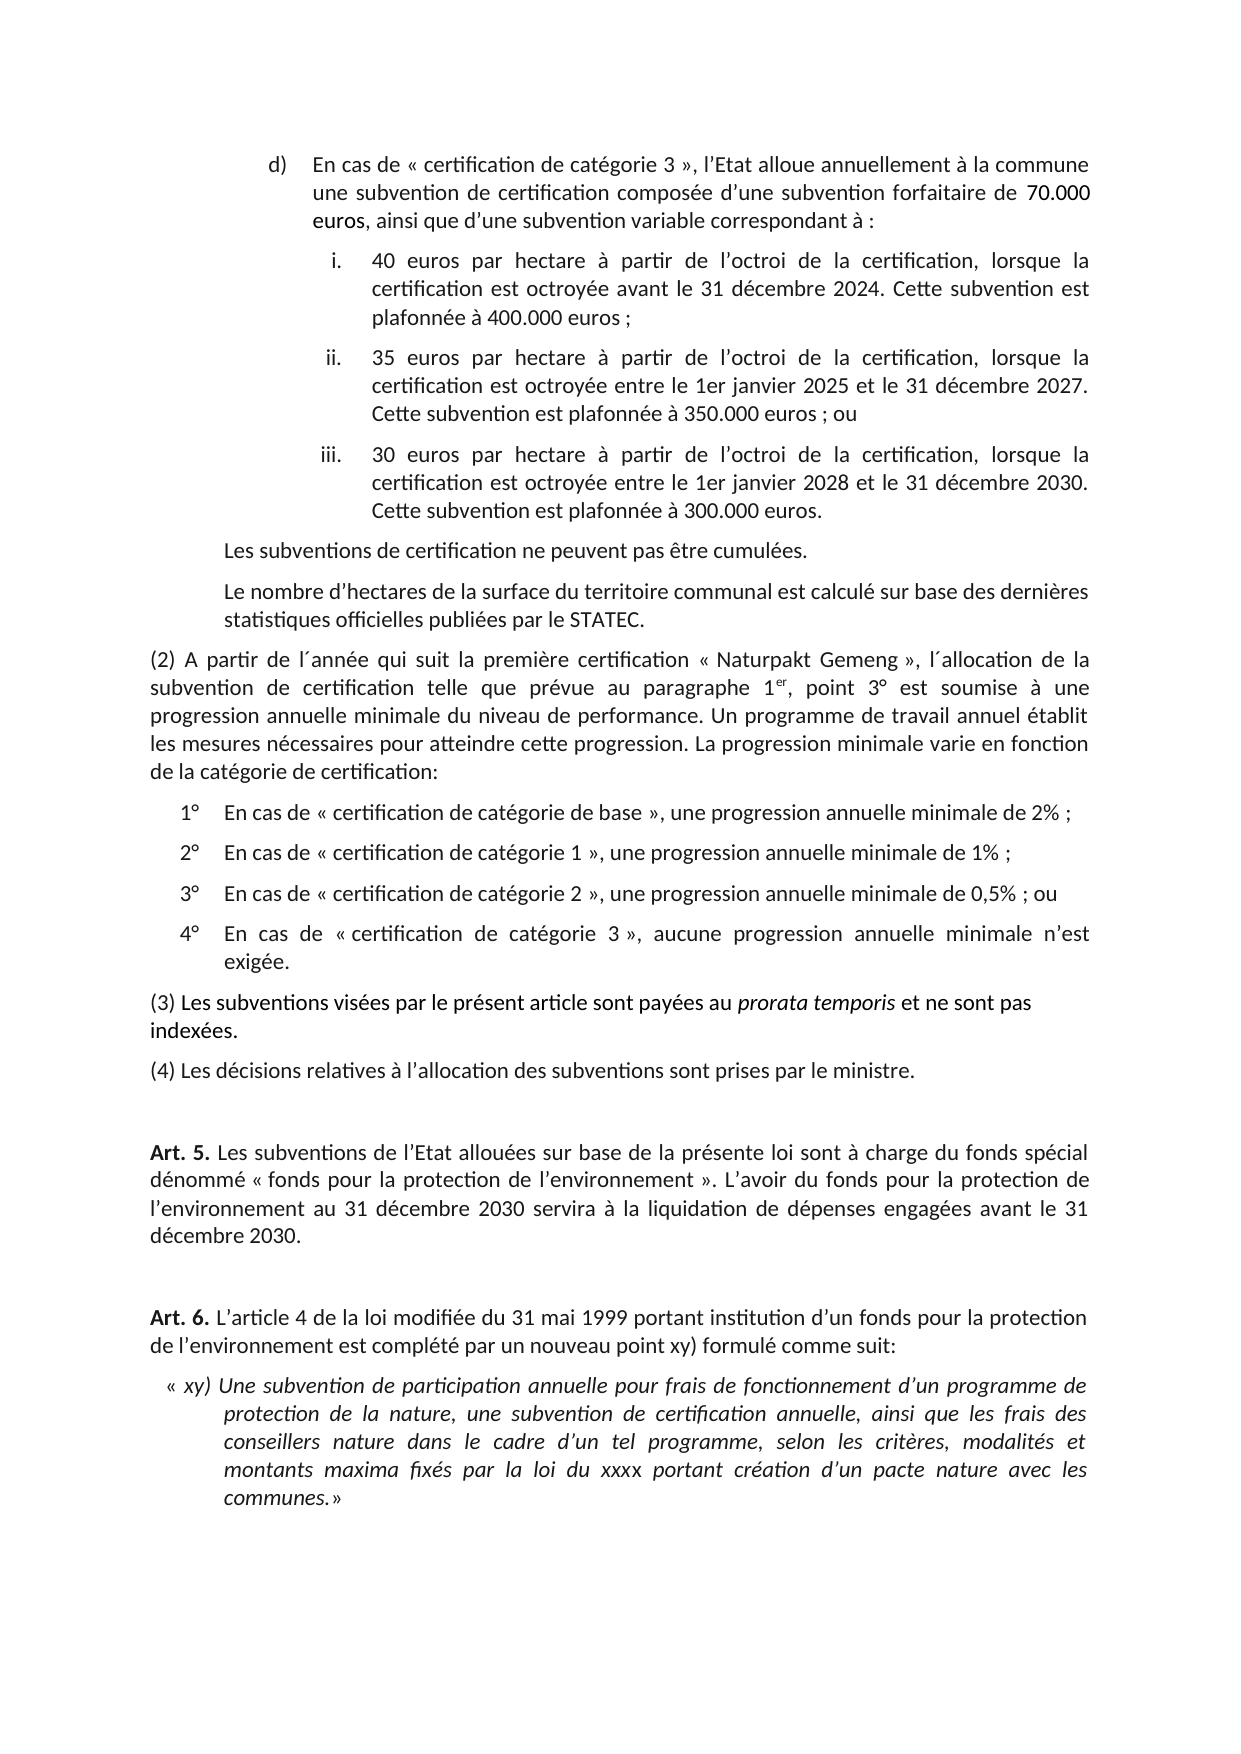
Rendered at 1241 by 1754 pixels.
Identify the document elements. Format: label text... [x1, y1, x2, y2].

text (3) Les subventions visées par le présent article sont payées au prorata temporis et ne sont pas indexées. [150, 988, 1090, 1044]
text Art. 5. Les subventions de l’Etat allouées sur base de la présente loi sont à charge du fonds spécial dénommé « fonds pour la protection de l’environnement ». L’avoir du fonds pour la protection de l’environnement au 31 décembre 2030 servira à la liquidation de dépenses engagées avant le 31 décembre 2030. [150, 1138, 1090, 1250]
list En cas de « certification de catégorie 1 », une progression annuelle minimale de 1% ; [179, 838, 1090, 866]
text (2) A partir de l´année qui suit la première certification « Naturpakt Gemeng », l´allocation de la subvention de certification telle que prévue au paragraphe 1er, point 3° est soumise à une progression annuelle minimale du niveau de performance. Un programme de travail annuel établit les mesures nécessaires pour atteindre cette progression. La progression minimale varie en fonction de la catégorie de certification: [150, 645, 1090, 785]
list 30 euros par hectare à partir de l’octroi de la certification, lorsque la certification est octroyée entre le 1er janvier 2028 et le 31 décembre 2030. Cette subvention est plafonnée à 300.000 euros. [342, 440, 1090, 524]
list Les subventions de certification ne peuvent pas être cumulées. [224, 536, 1090, 564]
text (4) Les décisions relatives à l’allocation des subventions sont prises par le ministre. [150, 1057, 1090, 1084]
list En cas de « certification de catégorie 2 », une progression annuelle minimale de 0,5% ; ou [179, 879, 1090, 907]
list En cas de « certification de catégorie 3 », l’Etat alloue annuellement à la commune une subvention de certification composée d’une subvention forfaitaire de 70.000 euros, ainsi que d’une subvention variable correspondant à : [268, 150, 1090, 234]
list 40 euros par hectare à partir de l’octroi de la certification, lorsque la certification est octroyée avant le 31 décembre 2024. Cette subvention est plafonnée à 400.000 euros ; [342, 247, 1090, 331]
list En cas de « certification de catégorie de base », une progression annuelle minimale de 2% ; [179, 798, 1090, 826]
list 35 euros par hectare à partir de l’octroi de la certification, lorsque la certification est octroyée entre le 1er janvier 2025 et le 31 décembre 2027. Cette subvention est plafonnée à 350.000 euros ; ou [342, 343, 1090, 427]
text Art. 6. L’article 4 de la loi modifiée du 31 mai 1999 portant institution d’un fonds pour la protection de l’environnement est complété par un nouveau point xy) formulé comme suit: [150, 1303, 1090, 1359]
list En cas de « certification de catégorie 3 », aucune progression annuelle minimale n’est exigée. [179, 919, 1090, 976]
text « xy) Une subvention de participation annuelle pour frais de fonctionnement d’un programme de protection de la nature, une subvention de certification annuelle, ainsi que les frais des conseillers nature dans le cadre d’un tel programme, selon les critères, modalités et montants maxima fixés par la loi du xxxx portant création d’un pacte nature avec les communes.» [165, 1371, 1090, 1511]
list Le nombre d’hectares de la surface du territoire communal est calculé sur base des dernières statistiques officielles publiées par le STATEC. [224, 577, 1090, 633]
